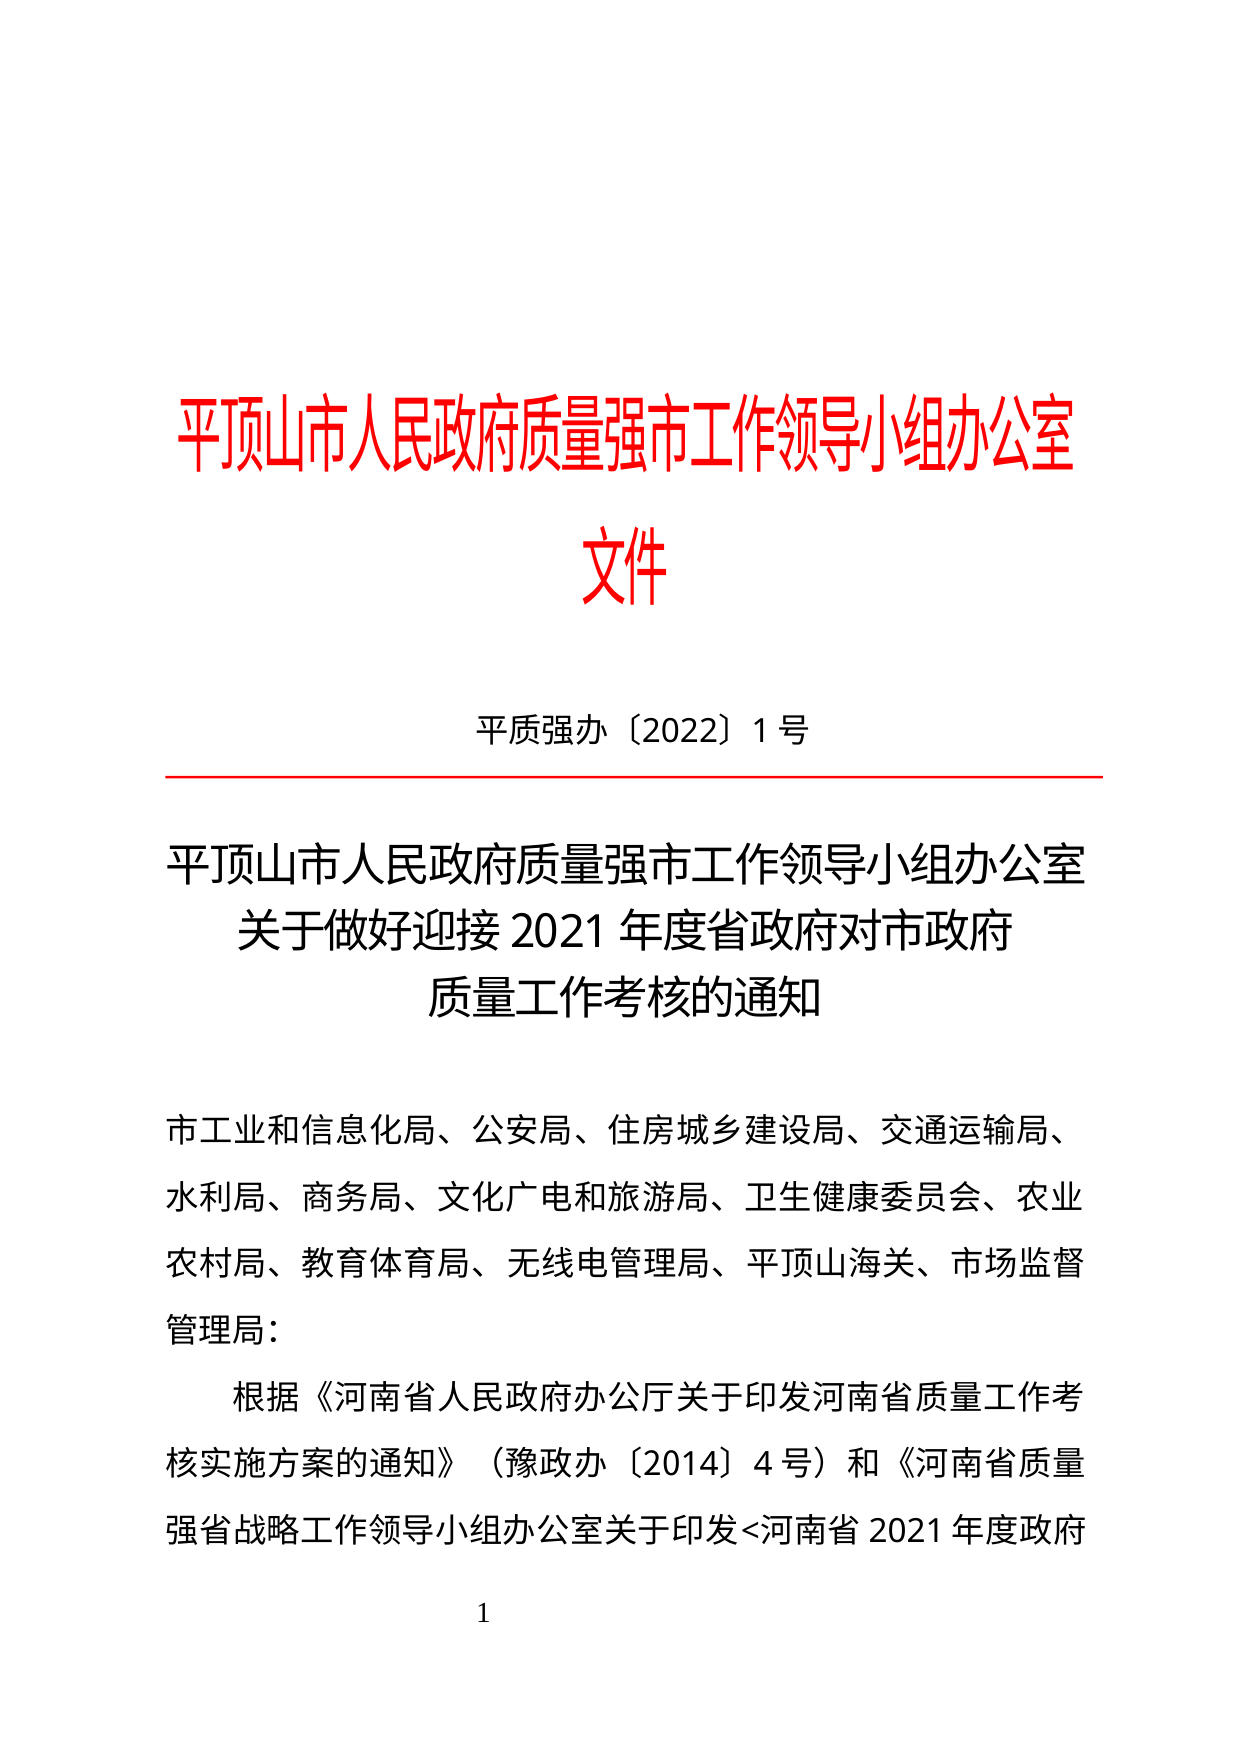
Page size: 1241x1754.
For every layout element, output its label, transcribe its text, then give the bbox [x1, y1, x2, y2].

text 平质强办〔2022〕1号 [165, 695, 1087, 761]
text 平顶山市人民政府质量强市工作领导小组办公室文件 [165, 361, 1087, 628]
text 质量工作考核的通知 [165, 961, 1087, 1028]
text 平顶山市人民政府质量强市工作领导小组办公室 [165, 828, 1087, 895]
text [165, 1361, 1087, 1561]
text 市工业和信息化局、公安局、住房城乡建设局、交通运输局、水利局、商务局、文化广电和旅游局、卫生健康委员会、农业农村局、教育体育局、无线电管理局、平顶山海关、市场监督管理局： [165, 1095, 1087, 1361]
text 关于做好迎接2021年度省政府对市政府 [165, 895, 1087, 961]
